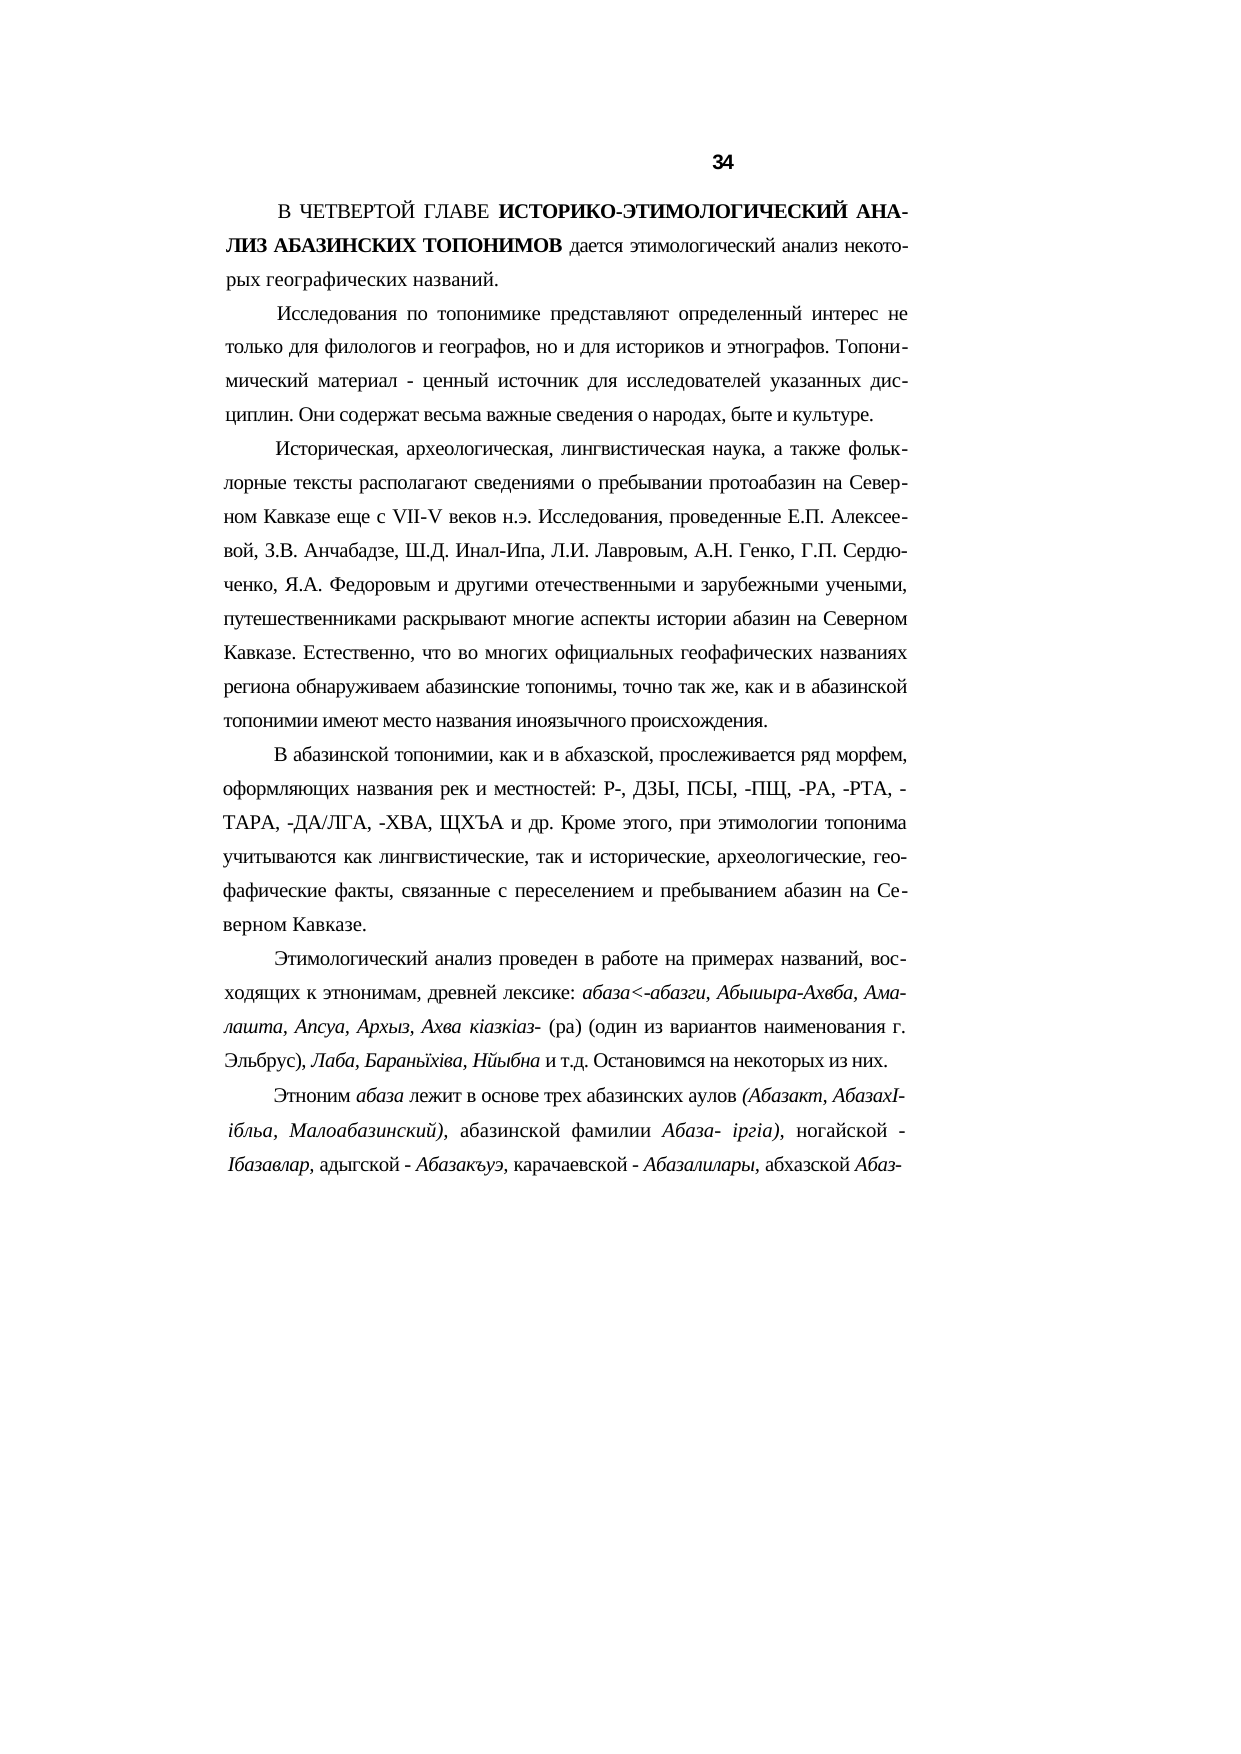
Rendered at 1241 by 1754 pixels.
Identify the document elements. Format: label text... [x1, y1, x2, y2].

text 34 [539, 150, 908, 174]
text Этимологический анализ проведен в работе на примерах названий, восходящих к этнонимам, древней лексике: абаза<-абазги, Абыиыра-Ахвба, Ама-лашта, Апсуа, Архыз, Ахва кіазкіаз- (pa) (один из вариантов наименования г. Эльбрус), Лаба, Бараньїхіва, Нйыбна и т.д. Остановимся на некоторых из них. [224, 938, 906, 1074]
text В абазинской топонимии, как и в абхазской, прослеживается ряд морфем, оформляющих названия рек и местностей: Р-, ДЗЫ, ПСЫ, -ПЩ, -РА, -РТА, -ТАРА, -ДА/ЛГА, -ХВА, ЩХЪА и др. Кроме этого, при этимологии топонима учитываются как лингвистические, так и исторические, археологические, гео-фафические факты, связанные с переселением и пребыванием абазин на Северном Кавказе. [223, 734, 908, 938]
text Исследования по топонимике представляют определенный интерес не только для филологов и географов, но и для историков и этнографов. Топонимический материал - ценный источник для исследователей указанных дисциплин. Они содержат весьма важные сведения о народах, быте и культуре. [225, 293, 908, 429]
text В ЧЕТВЕРТОЙ ГЛАВЕ ИСТОРИКО-ЭТИМОЛОГИЧЕСКИЙ АНАЛИЗ АБАЗИНСКИХ ТОПОНИМОВ дается этимологический анализ некоторых географических названий. [226, 191, 908, 293]
text Историческая, археологическая, лингвистическая наука, а также фольклорные тексты располагают сведениями о пребывании протоабазин на Северном Кавказе еще с VII-V веков н.э. Исследования, проведенные Е.П. Алексеевой, З.В. Анчабадзе, Ш.Д. Инал-Ипа, Л.И. Лавровым, А.Н. Генко, Г.П. Сердю-ченко, Я.А. Федоровым и другими отечественными и зарубежными учеными, путешественниками раскрывают многие аспекты истории абазин на Северном Кавказе. Естественно, что во многих официальных геофафических названиях региона обнаруживаем абазинские топонимы, точно так же, как и в абазинской топонимии имеют место названия иноязычного происхождения. [223, 429, 908, 734]
text Этноним абаза лежит в основе трех абазинских аулов (Абазакт, АбазахІ-ібльа, Малоабазинский), абазинской фамилии Абаза- іргіа), ногайской -Ібазавлар, адыгской - Абазакъуэ, карачаевской - Абазалилары, абхазской Абаз- [228, 1075, 905, 1179]
